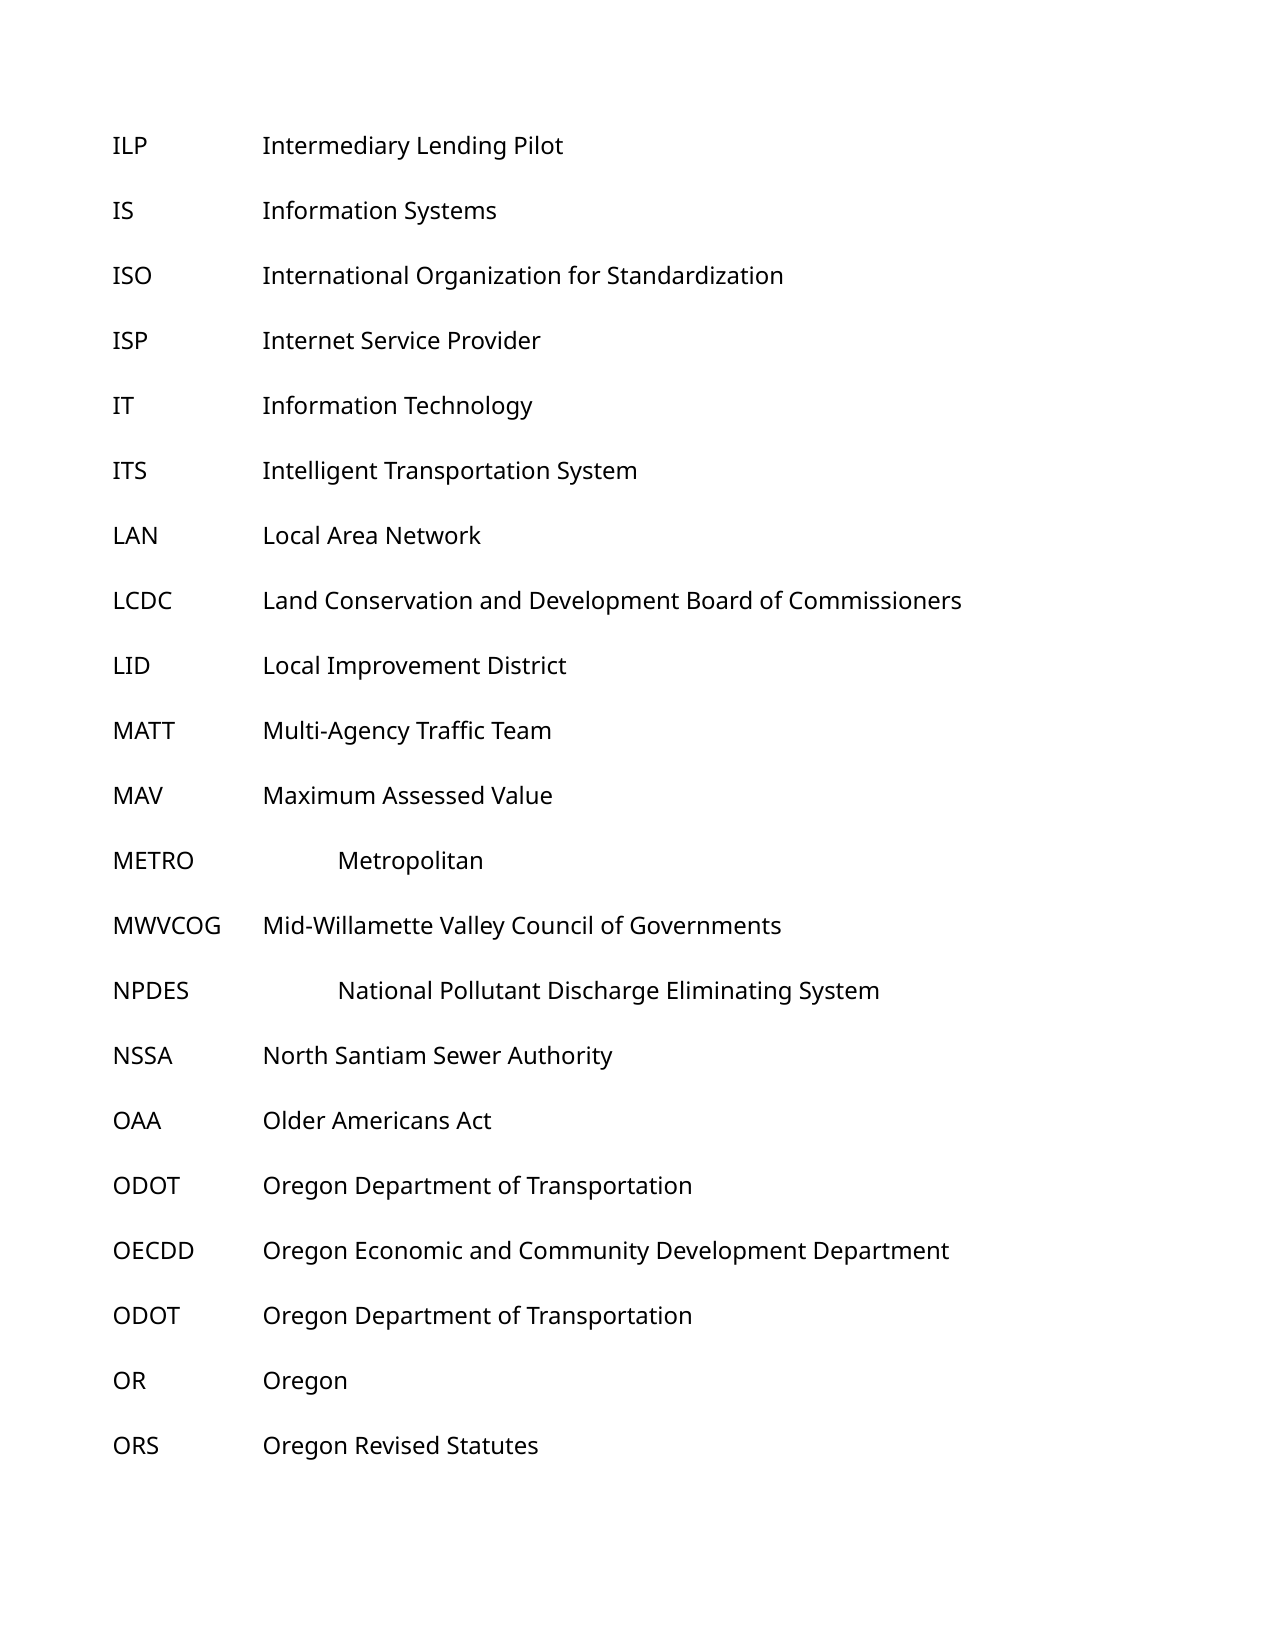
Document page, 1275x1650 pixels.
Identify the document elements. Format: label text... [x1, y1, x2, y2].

text ITS Intelligent Transportation System [112, 454, 1162, 487]
text LCDC Land Conservation and Development Board of Commissioners [112, 584, 1162, 617]
text ISP Internet Service Provider [112, 324, 1162, 357]
text MATT Multi-Agency Traffic Team [112, 714, 1162, 747]
text OECDD Economic and Community Development Department [112, 1234, 1162, 1267]
text ISO International Organization for Standardization [112, 259, 1162, 292]
text ODOT Oregon Department of Transportation [112, 1299, 1162, 1332]
text NSSA North Santiam Sewer Authority [112, 1039, 1162, 1072]
text NPDES National Pollutant Discharge Eliminating System [112, 974, 1162, 1007]
text IS Information Systems [112, 194, 1162, 227]
text ILP Intermediary Lending Pilot [112, 129, 1162, 162]
text ORS Revised Statutes [112, 1429, 1162, 1462]
text LID Local Improvement District [112, 649, 1162, 682]
text IT Information Technology [112, 389, 1162, 422]
text OR [112, 1364, 1162, 1397]
text OAA Older Americans Act [112, 1104, 1162, 1137]
text METRO Metropolitan [112, 844, 1162, 877]
text ODOT Oregon Department of Transportation [112, 1169, 1162, 1202]
text LAN Local Area Network [112, 519, 1162, 552]
text MAV Maximum Assessed Value [112, 779, 1162, 812]
text MWVCOG Mid-Willamette Valley Council of Governments [112, 909, 1162, 942]
